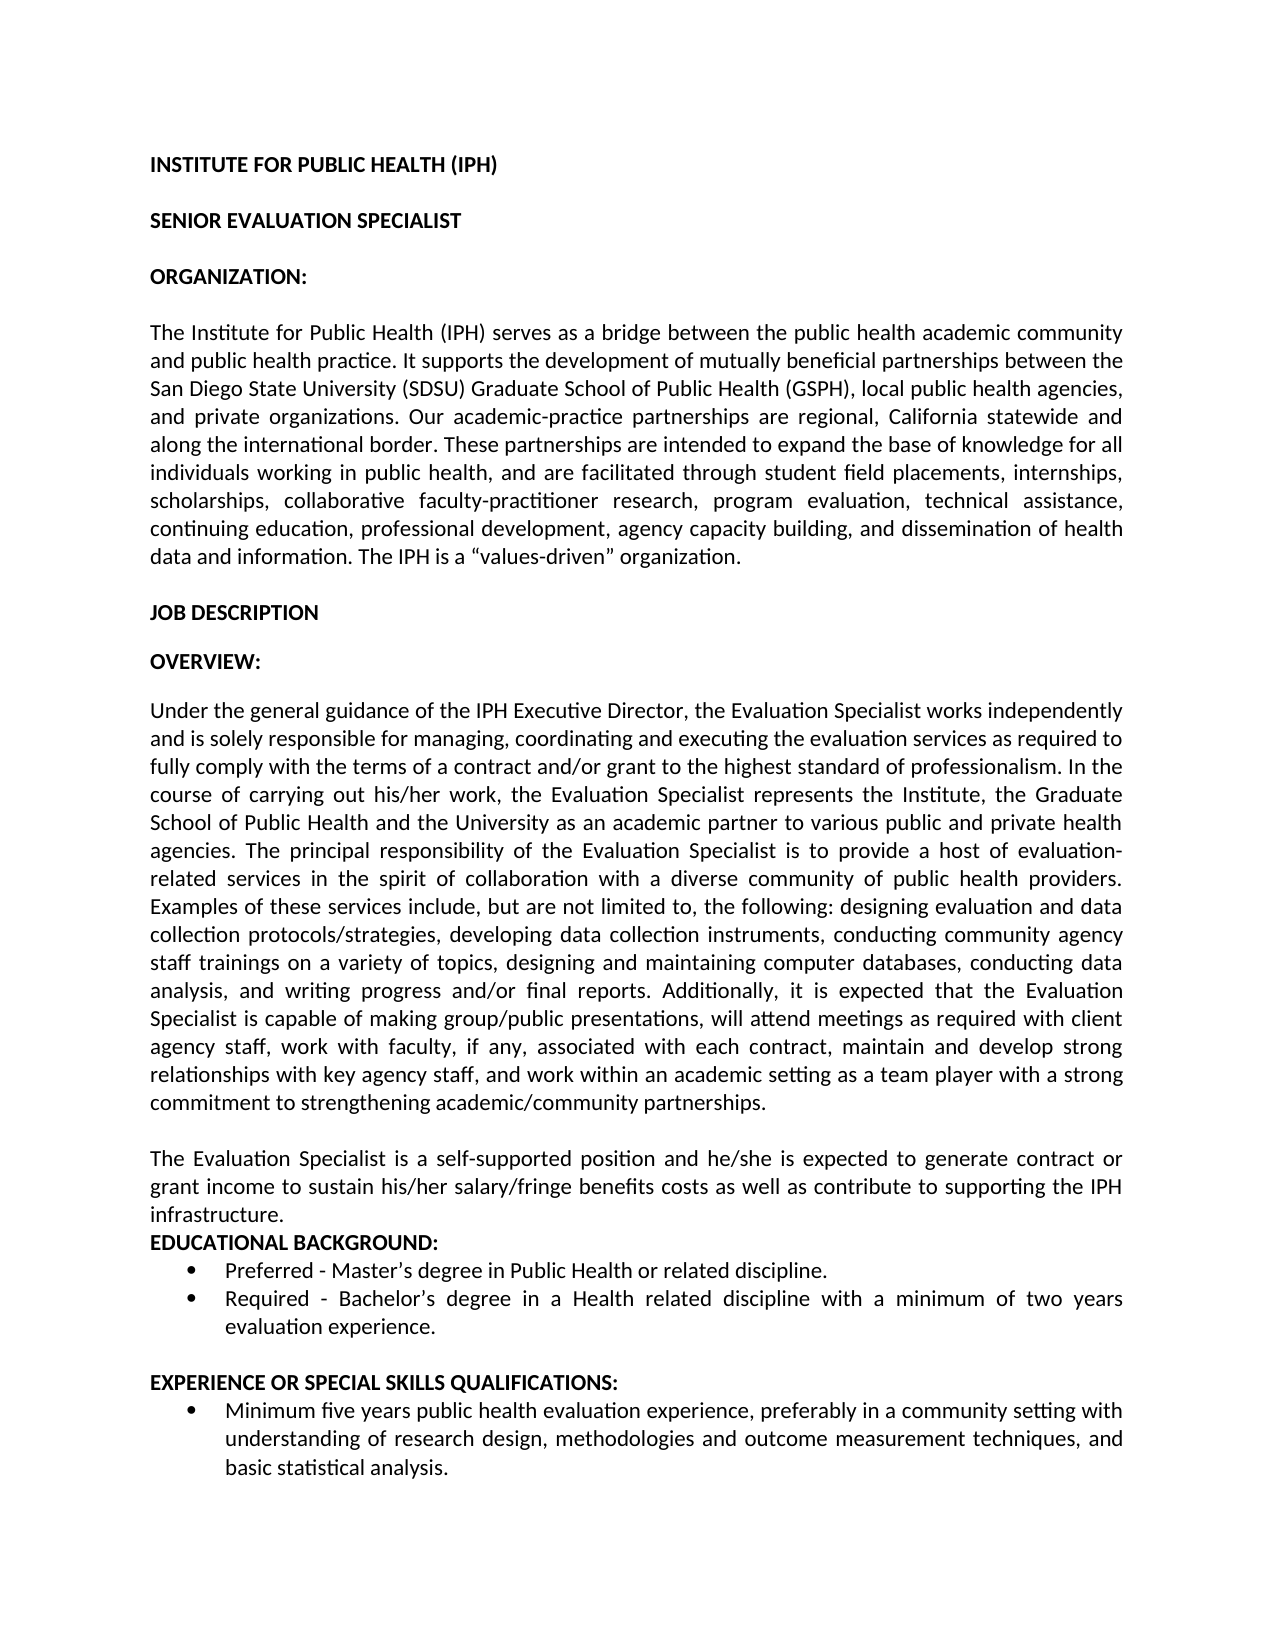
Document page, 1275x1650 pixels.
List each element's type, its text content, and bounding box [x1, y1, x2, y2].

list Required - Bachelor’s degree in a Health related discipline with a minimum of two years evaluation experience. [187, 1284, 1125, 1341]
text Under the general guidance of the IPH Executive Director, the Evaluation Specialist works independently and is solely responsible for managing, coordinating and executing the evaluation services as required to fully comply with the terms of a contract and/or grant to the highest standard of professionalism. In the course of carrying out his/her work, the Evaluation Specialist represents the Institute, the Graduate School of Public Health and the University as an academic partner to various public and private health agencies. The principal responsibility of the Evaluation Specialist is to provide a host of evaluation-related services in the spirit of collaboration with a diverse community of public health providers. Examples of these services include, but are not limited to, the following: designing evaluation and data collection protocols/strategies, developing data collection instruments, conducting community agency staff trainings on a variety of topics, designing and maintaining computer databases, conducting data analysis, and writing progress and/or final reports. Additionally, it is expected that the Evaluation Specialist is capable of making group/public presentations, will attend meetings as required with client agency staff, work with faculty, if any, associated with each contract, maintain and develop strong relationships with key agency staff, and work within an academic setting as a team player with a strong commitment to strengthening academic/community partnerships. [150, 696, 1125, 1116]
text SENIOR EVALUATION SPECIALIST [150, 206, 1125, 234]
text The Evaluation Specialist is a self-supported position and he/she is expected to generate contract or grant income to sustain his/her salary/fringe benefits costs as well as contribute to supporting the IPH infrastructure. [150, 1144, 1125, 1228]
text EDUCATIONAL BACKGROUND: [150, 1228, 1125, 1256]
text JOB DESCRIPTION [150, 598, 1125, 626]
text The Institute for Public Health (IPH) serves as a bridge between the public health academic community and public health practice. It supports the development of mutually beneficial partnerships between the San Diego State University (SDSU) Graduate School of Public Health (GSPH), local public health agencies, and private organizations. Our academic-practice partnerships are regional, California statewide and along the international border. These partnerships are intended to expand the base of knowledge for all individuals working in public health, and are facilitated through student field placements, internships, scholarships, collaborative faculty-practitioner research, program evaluation, technical assistance, continuing education, professional development, agency capacity building, and dissemination of health data and information. The IPH is a “values-driven” organization. [150, 318, 1125, 570]
list Minimum five years public health evaluation experience, preferably in a community setting with understanding of research design, methodologies and outcome measurement techniques, and basic statistical analysis. [187, 1397, 1125, 1481]
text INSTITUTE FOR PUBLIC HEALTH (IPH) [150, 150, 1125, 178]
text EXPERIENCE OR SPECIAL SKILLS QUALIFICATIONS: [150, 1368, 1125, 1397]
text ORGANIZATION: [150, 262, 1125, 290]
list Preferred - Master’s degree in Public Health or related discipline. [187, 1256, 1125, 1284]
text OVERVIEW: [150, 647, 1125, 675]
